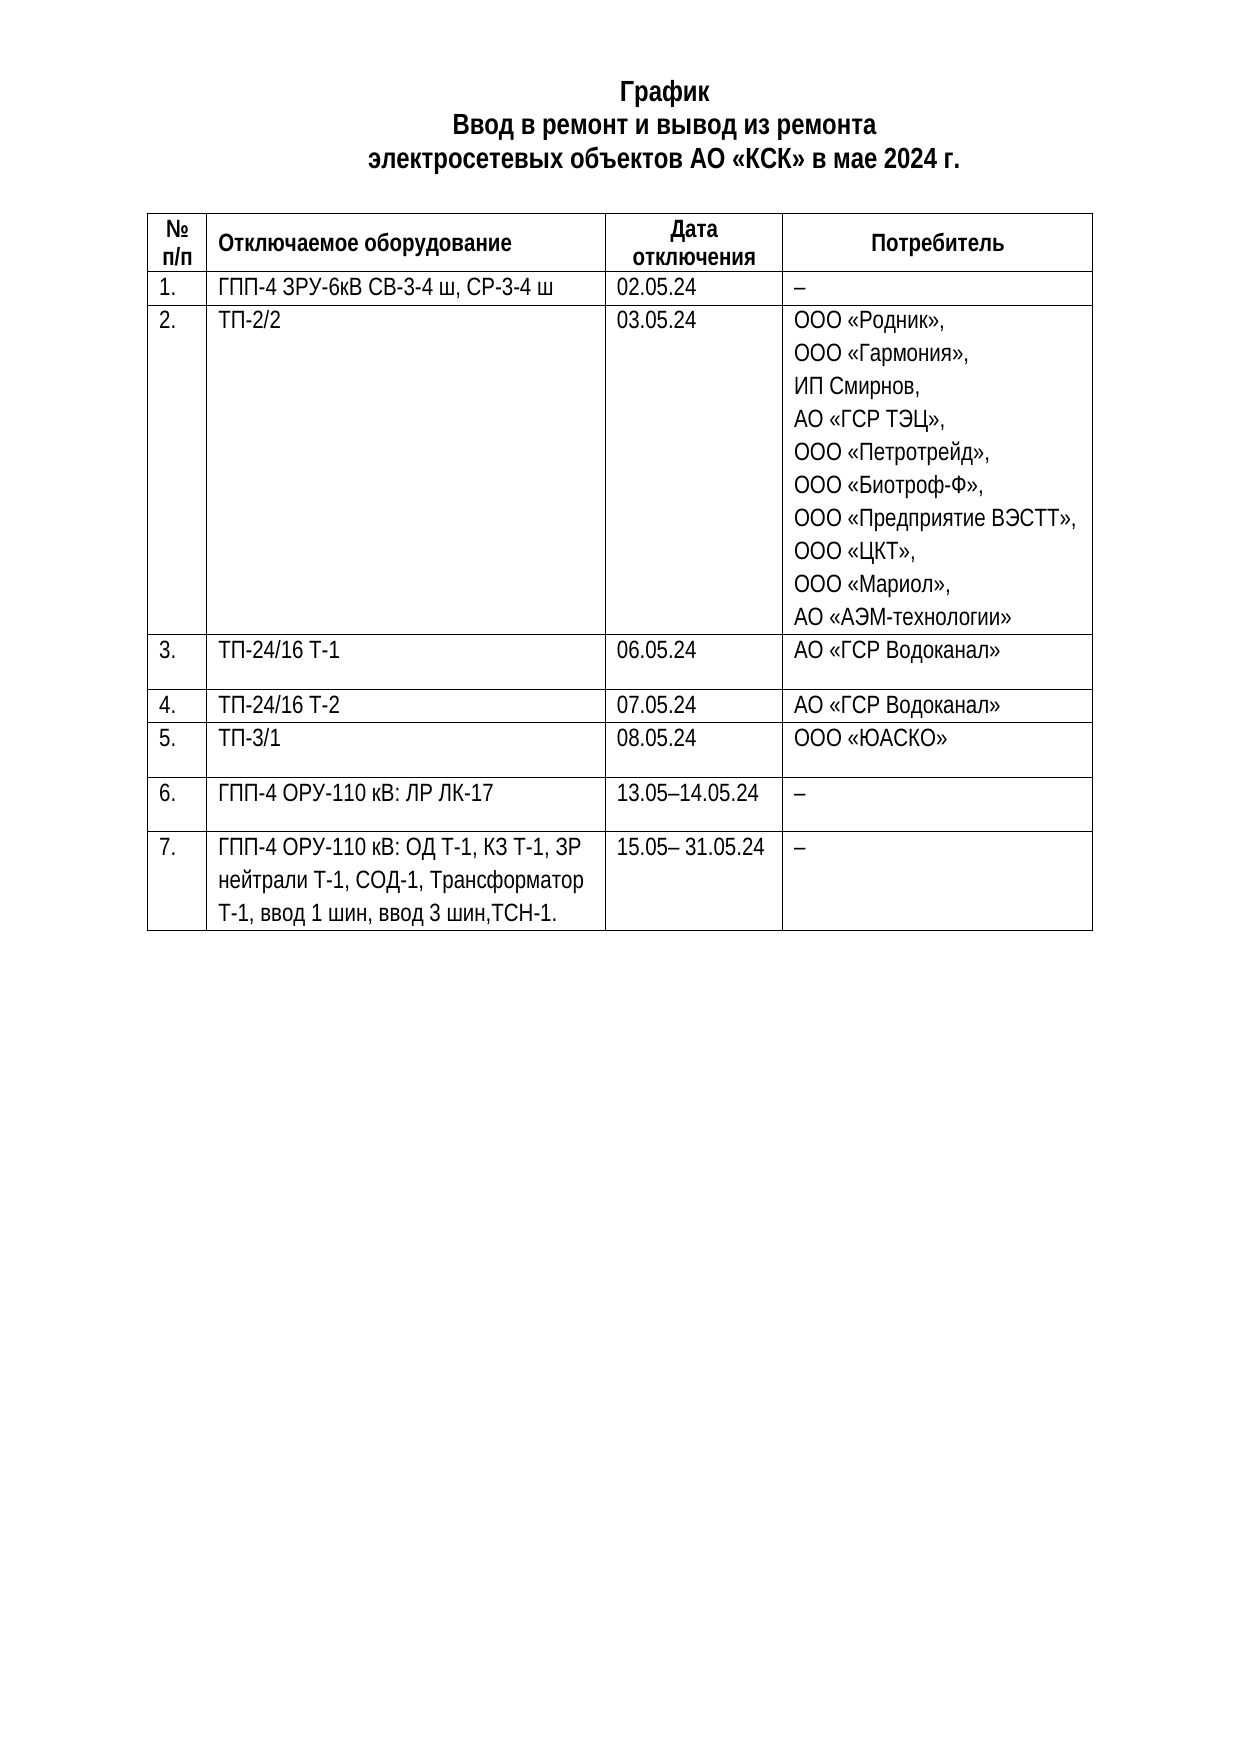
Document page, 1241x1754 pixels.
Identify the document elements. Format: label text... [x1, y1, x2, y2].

table_cell ГПП-4 ЗРУ-6кВ СВ-3-4 ш, СР-3-4 ш [207, 272, 605, 304]
text электросетевых объектов АО «КСК» в мае 2024 г. [177, 141, 1152, 174]
table_cell АО «ГСР Водоканал» [783, 690, 1092, 722]
text Ввод в ремонт и вывод из ремонта [177, 107, 1152, 141]
table_cell АО «ГСР Водоканал» [783, 635, 1092, 689]
table_cell 06.05.24 [606, 635, 782, 689]
table_cell 2. [148, 306, 206, 634]
table_cell 13.05–14.05.24 [606, 778, 782, 831]
table_cell 07.05.24 [606, 690, 782, 722]
table_cell – [783, 272, 1092, 304]
table_cell 5. [148, 723, 206, 777]
table_cell ООО «Родник», ООО «Гармония», ИП Смирнов, АО «ГСР ТЭЦ», ООО «Петротрейд», ООО «Биотроф-Ф», ООО «Предприятие ВЭСТТ», ООО «ЦКТ», ООО «Мариол», АО «АЭМ-технологии» [783, 306, 1092, 634]
table_cell 1. [148, 272, 206, 304]
table_cell 02.05.24 [606, 272, 782, 304]
table_cell 4. [148, 690, 206, 722]
table_cell ООО «ЮАСКО» [783, 723, 1092, 777]
table_header Потребитель [783, 214, 1092, 271]
table_cell ГПП-4 ОРУ-110 кВ: ЛР ЛК-17 [207, 778, 605, 831]
table_cell 08.05.24 [606, 723, 782, 777]
table_cell 03.05.24 [606, 306, 782, 634]
table_cell – [783, 832, 1092, 930]
table_cell – [783, 778, 1092, 831]
table_cell ТП-3/1 [207, 723, 605, 777]
table_header № п/п [148, 214, 206, 271]
table_header Отключаемое оборудование [207, 214, 605, 271]
table_cell ТП-2/2 [207, 306, 605, 634]
table_cell ТП-24/16 Т-1 [207, 635, 605, 689]
table_cell 7. [148, 832, 206, 930]
table_cell 15.05– 31.05.24 [606, 832, 782, 930]
table_cell ГПП-4 ОРУ-110 кВ: ОД Т-1, КЗ Т-1, ЗР нейтрали Т-1, СОД-1, Трансформатор Т-1, ввод 1 шин, ввод 3 шин,ТСН-1. [207, 832, 605, 930]
table_cell 6. [148, 778, 206, 831]
text График [177, 74, 1152, 107]
table_cell ТП-24/16 Т-2 [207, 690, 605, 722]
table_cell 3. [148, 635, 206, 689]
table_header Дата отключения [606, 214, 782, 271]
